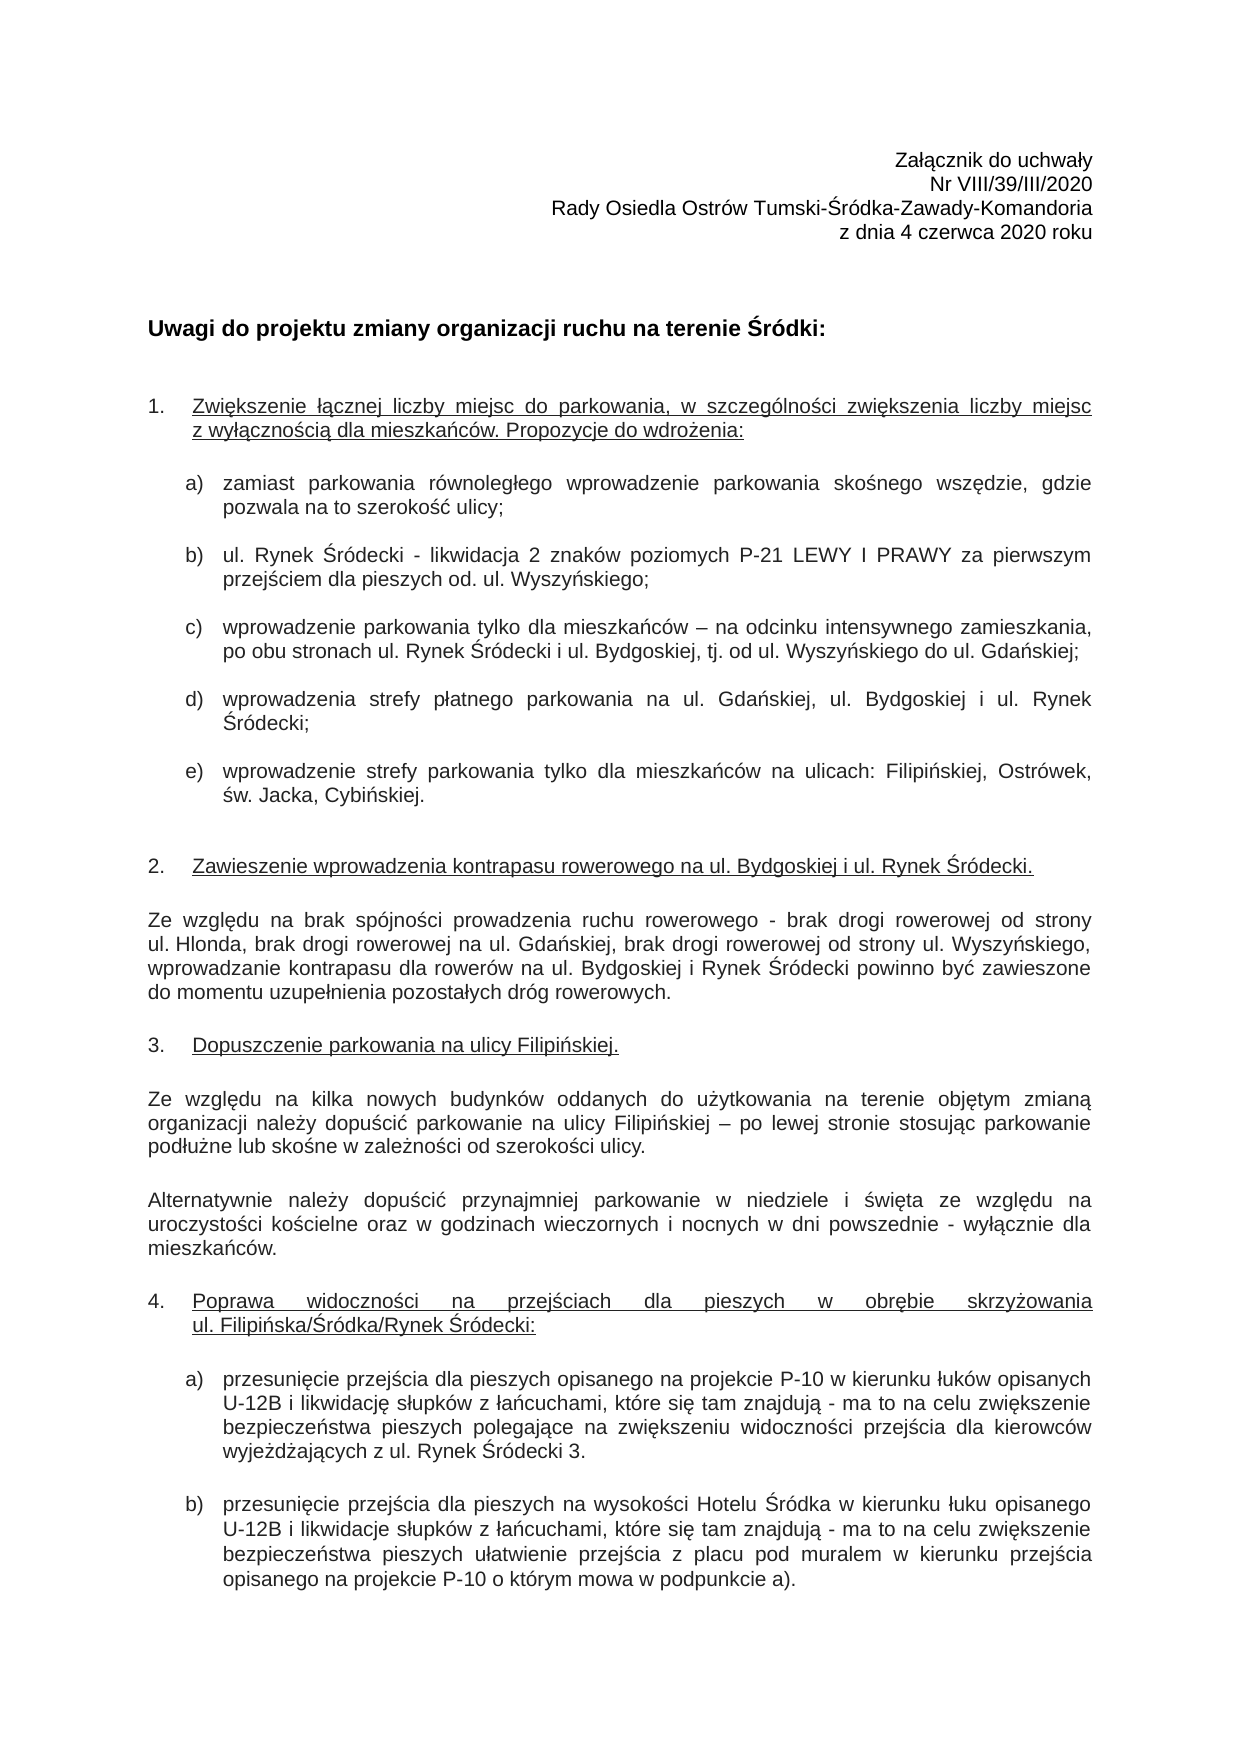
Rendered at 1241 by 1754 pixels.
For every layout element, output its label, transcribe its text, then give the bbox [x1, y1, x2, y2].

list Zwiększenie łącznej liczby miejsc do parkowania, w szczególności zwiększenia liczby miejsc z wyłącznością dla mieszkańców. Propozycje do wdrożenia: [148, 394, 1093, 442]
list wprowadzenia strefy płatnego parkowania na ul. Gdańskiej, ul. Bydgoskiej i ul. Rynek Śródecki; [185, 687, 1093, 734]
text Załącznik do uchwały [148, 148, 1093, 172]
list przesunięcie przejścia dla pieszych opisanego na projekcie P-10 w kierunku łuków opisanych U-12B i likwidację słupków z łańcuchami, które się tam znajdują - ma to na celu zwiększenie bezpieczeństwa pieszych polegające na zwiększeniu widoczności przejścia dla kierowców wyjeżdżających z ul. Rynek Śródecki 3. [185, 1367, 1093, 1462]
text Ze względu na kilka nowych budynków oddanych do użytkowania na terenie objętym zmianą organizacji należy dopuścić parkowanie na ulicy Filipińskiej – po lewej stronie stosując parkowanie podłużne lub skośne w zależności od szerokości ulicy. [148, 1086, 1093, 1158]
list wprowadzenie parkowania tylko dla mieszkańców – na odcinku intensywnego zamieszkania, po obu stronach ul. Rynek Śródecki i ul. Bydgoskiej, tj. od ul. Wyszyńskiego do ul. Gdańskiej; [185, 615, 1093, 663]
text Rady Osiedla Ostrów Tumski-Śródka-Zawady-Komandoria [148, 196, 1093, 219]
text Uwagi do projektu zmiany organizacji ruchu na terenie Śródki: [148, 315, 1093, 342]
list wprowadzenie strefy parkowania tylko dla mieszkańców na ulicach: Filipińskiej, Ostrówek, św. Jacka, Cybińskiej. [185, 758, 1093, 806]
text z dnia 4 czerwca 2020 roku [148, 219, 1093, 243]
list Zawieszenie wprowadzenia kontrapasu rowerowego na ul. Bydgoskiej i ul. Rynek Śródecki. [148, 854, 1093, 878]
list przesunięcie przejścia dla pieszych na wysokości Hotelu Śródka w kierunku łuku opisanego U-12B i likwidacje słupków z łańcuchami, które się tam znajdują - ma to na celu zwiększenie bezpieczeństwa pieszych ułatwienie przejścia z placu pod muralem w kierunku przejścia opisanego na projekcie P-10 o którym mowa w podpunkcie a). [185, 1492, 1093, 1591]
list ul. Rynek Śródecki - likwidacja 2 znaków poziomych P-21 LEWY I PRAWY za pierwszym przejściem dla pieszych od. ul. Wyszyńskiego; [185, 543, 1093, 591]
list Dopuszczenie parkowania na ulicy Filipińskiej. [148, 1033, 1093, 1057]
text Ze względu na brak spójności prowadzenia ruchu rowerowego - brak drogi rowerowej od strony ul. Hlonda, brak drogi rowerowej na ul. Gdańskiej, brak drogi rowerowej od strony ul. Wyszyńskiego, wprowadzanie kontrapasu dla rowerów na ul. Bydgoskiej i Rynek Śródecki powinno być zawieszone do momentu uzupełnienia pozostałych dróg rowerowych. [148, 908, 1093, 1003]
list Poprawa widoczności na przejściach dla pieszych w obrębie skrzyżowania ul. Filipińska/Śródka/Rynek Śródecki: [148, 1289, 1093, 1337]
text Nr VIII/39/III/2020 [148, 172, 1093, 196]
list zamiast parkowania równoległego wprowadzenie parkowania skośnego wszędzie, gdzie pozwala na to szerokość ulicy; [185, 471, 1093, 519]
text Alternatywnie należy dopuścić przynajmniej parkowanie w niedziele i święta ze względu na uroczystości kościelne oraz w godzinach wieczornych i nocnych w dni powszednie - wyłącznie dla mieszkańców. [148, 1188, 1093, 1260]
